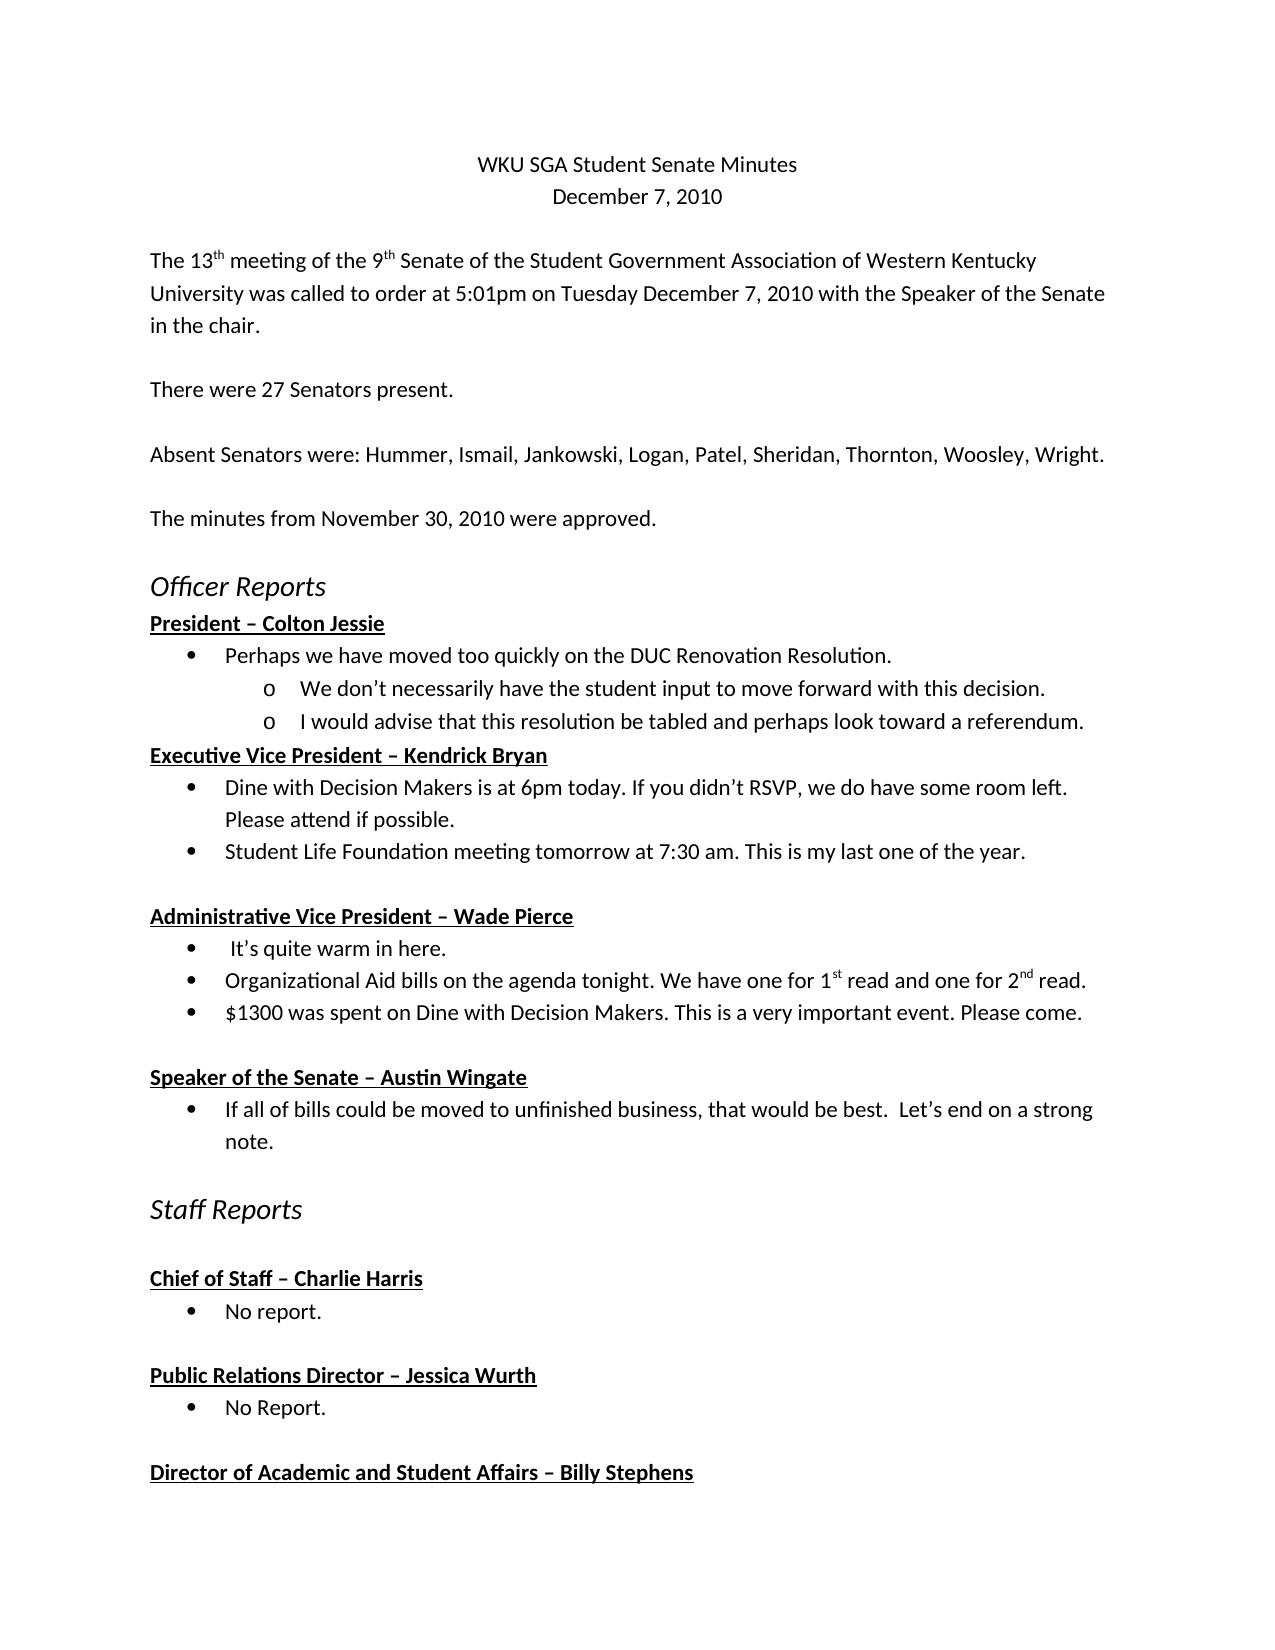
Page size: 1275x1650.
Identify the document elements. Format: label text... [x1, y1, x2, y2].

text Administrative Vice President – Wade Pierce [150, 902, 1125, 930]
list No report. [187, 1297, 1125, 1325]
text Chief of Staff – Charlie Harris [150, 1264, 1125, 1293]
text WKU SGA Student Senate Minutes [150, 150, 1125, 178]
text Executive Vice President – Kendrick Bryan [150, 741, 1125, 769]
list Dine with Decision Makers is at 6pm today. If you didn’t RSVP, we do have some room left. Please attend if possible. [187, 773, 1125, 833]
text December 7, 2010 [150, 182, 1125, 210]
text President – Colton Jessie [150, 609, 1125, 637]
text The 13th meeting of the 9th Senate of the Student Government Association of Western Kentucky University was called to order at 5:01pm on Tuesday December 7, 2010 with the Speaker of the Senate in the chair. [150, 247, 1125, 339]
list No Report. [187, 1393, 1125, 1421]
text The minutes from November 30, 2010 were approved. [150, 504, 1125, 532]
list I would advise that this resolution be tabled and perhaps look toward a referendum. [262, 707, 1125, 736]
list Organizational Aid bills on the agenda tonight. We have one for 1st read and one for 2nd read. [187, 966, 1125, 994]
list $1300 was spent on Dine with Decision Makers. This is a very important event. Please come. [187, 998, 1125, 1026]
list We don’t necessarily have the student input to move forward with this decision. [262, 674, 1125, 703]
text Absent Senators were: Hummer, Ismail, Jankowski, Logan, Patel, Sheridan, Thornton, Woosley, Wright. [150, 440, 1125, 468]
list It’s quite warm in here. [187, 934, 1125, 962]
text Staff Reports [150, 1191, 1125, 1227]
text There were 27 Senators present. [150, 375, 1125, 403]
list Student Life Foundation meeting tomorrow at 7:30 am. This is my last one of the year. [187, 837, 1125, 865]
text Director of Academic and Student Affairs – Billy Stephens [150, 1458, 1125, 1486]
list If all of bills could be moved to unfinished business, that would be best. Let’s end on a strong note. [187, 1095, 1125, 1155]
text Public Relations Director – Jessica Wurth [150, 1361, 1125, 1389]
list Perhaps we have moved too quickly on the DUC Renovation Resolution. [187, 642, 1125, 669]
text Speaker of the Senate – Austin Wingate [150, 1063, 1125, 1091]
text Officer Reports [150, 568, 1125, 604]
